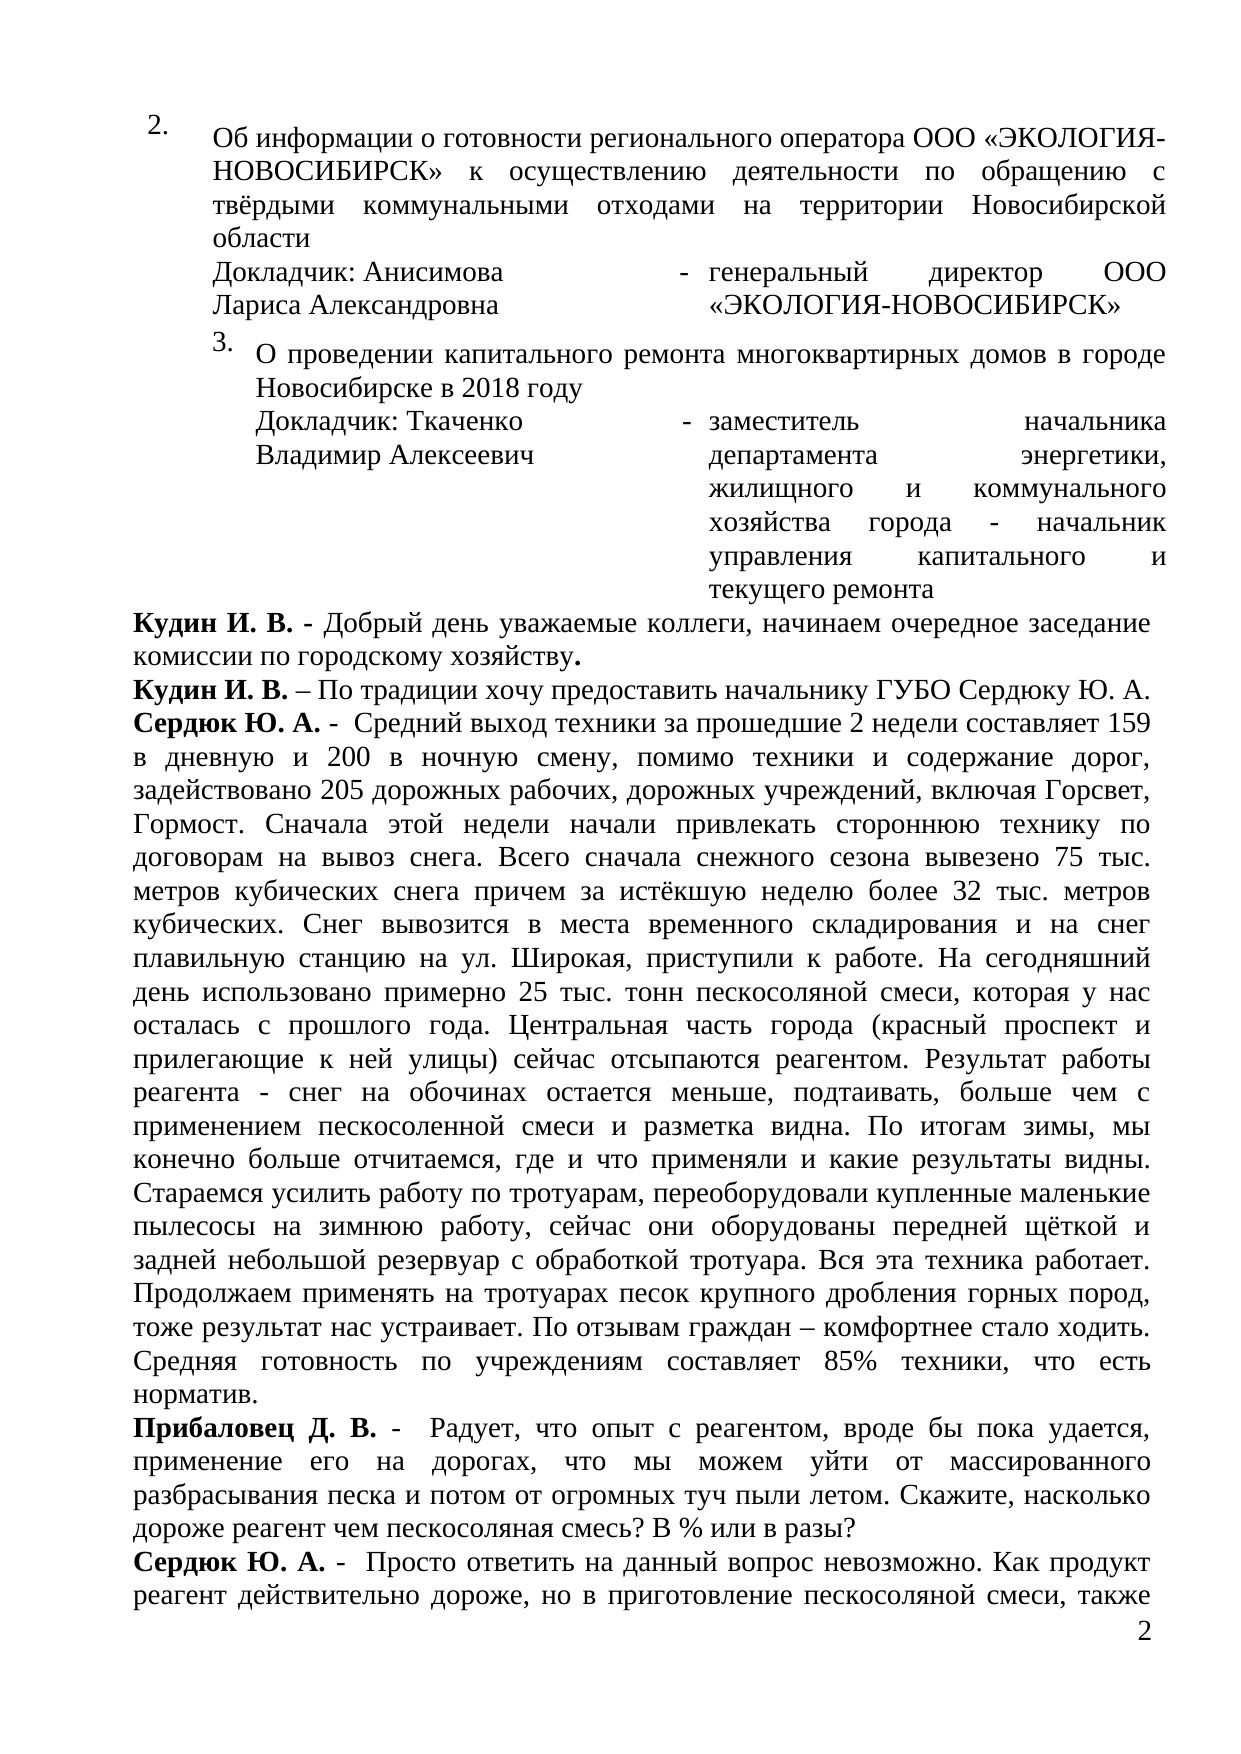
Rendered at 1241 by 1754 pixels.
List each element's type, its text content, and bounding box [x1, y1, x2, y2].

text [133, 1544, 1152, 1611]
text Кудин И. В. - Добрый день уважаемые коллеги, начинаем очередное заседание комиссии по городскому хозяйству. [133, 605, 1152, 672]
text Кудин И. В. – По традиции хочу предоставить начальнику ГУБО Сердюку Ю. А. [133, 672, 1152, 705]
table_cell 2. [125, 107, 183, 605]
table_cell [183, 107, 1174, 605]
text Прибаловец Д. В. - Радует, что опыт с реагентом, вроде бы пока удается, применение его на дорогах, что мы можем уйти от массированного разбрасывания песка и потом от огромных туч пыли летом. Скажите, насколько дороже реагент чем пескосоляная смесь? В % или в разы? [133, 1410, 1152, 1544]
text Сердюк Ю. А. - Средний выход техники за прошедшие 2 недели составляет 159 в дневную и 200 в ночную смену, помимо техники и содержание дорог, задействовано 205 дорожных рабочих, дорожных учреждений, включая Горсвет, Гормост. Сначала этой недели начали привлекать стороннюю технику по договорам на вывоз снега. Всего сначала снежного сезона вывезено 75 тыс. метров кубических снега причем за истёкшую неделю более 32 тыс. метров кубических. Снег вывозится в места временного складирования и на снег плавильную станцию на ул. Широкая, приступили к работе. На сегодняшний день использовано примерно 25 тыс. тонн пескосоляной смеси, которая у нас осталась с прошлого года. Центральная часть города (красный проспект и прилегающие к ней улицы) сейчас отсыпаются реагентом. Результат работы реагента - снег на обочинах остается меньше, подтаивать, больше чем с применением пескосоленной смеси и разметка видна. По итогам зимы, мы конечно больше отчитаемся, где и что применяли и какие результаты видны. Стараемся усилить работу по тротуарам, переоборудовали купленные маленькие пылесосы на зимнюю работу, сейчас они оборудованы передней щёткой и задней небольшой резервуар с обработкой тротуара. Вся эта техника работает. Продолжаем применять на тротуарах песок крупного дробления горных пород, тоже результат нас устраивает. По отзывам граждан – комфортнее стало ходить. Средняя готовность по учреждениям составляет 85% техники, что есть норматив. [133, 705, 1152, 1410]
